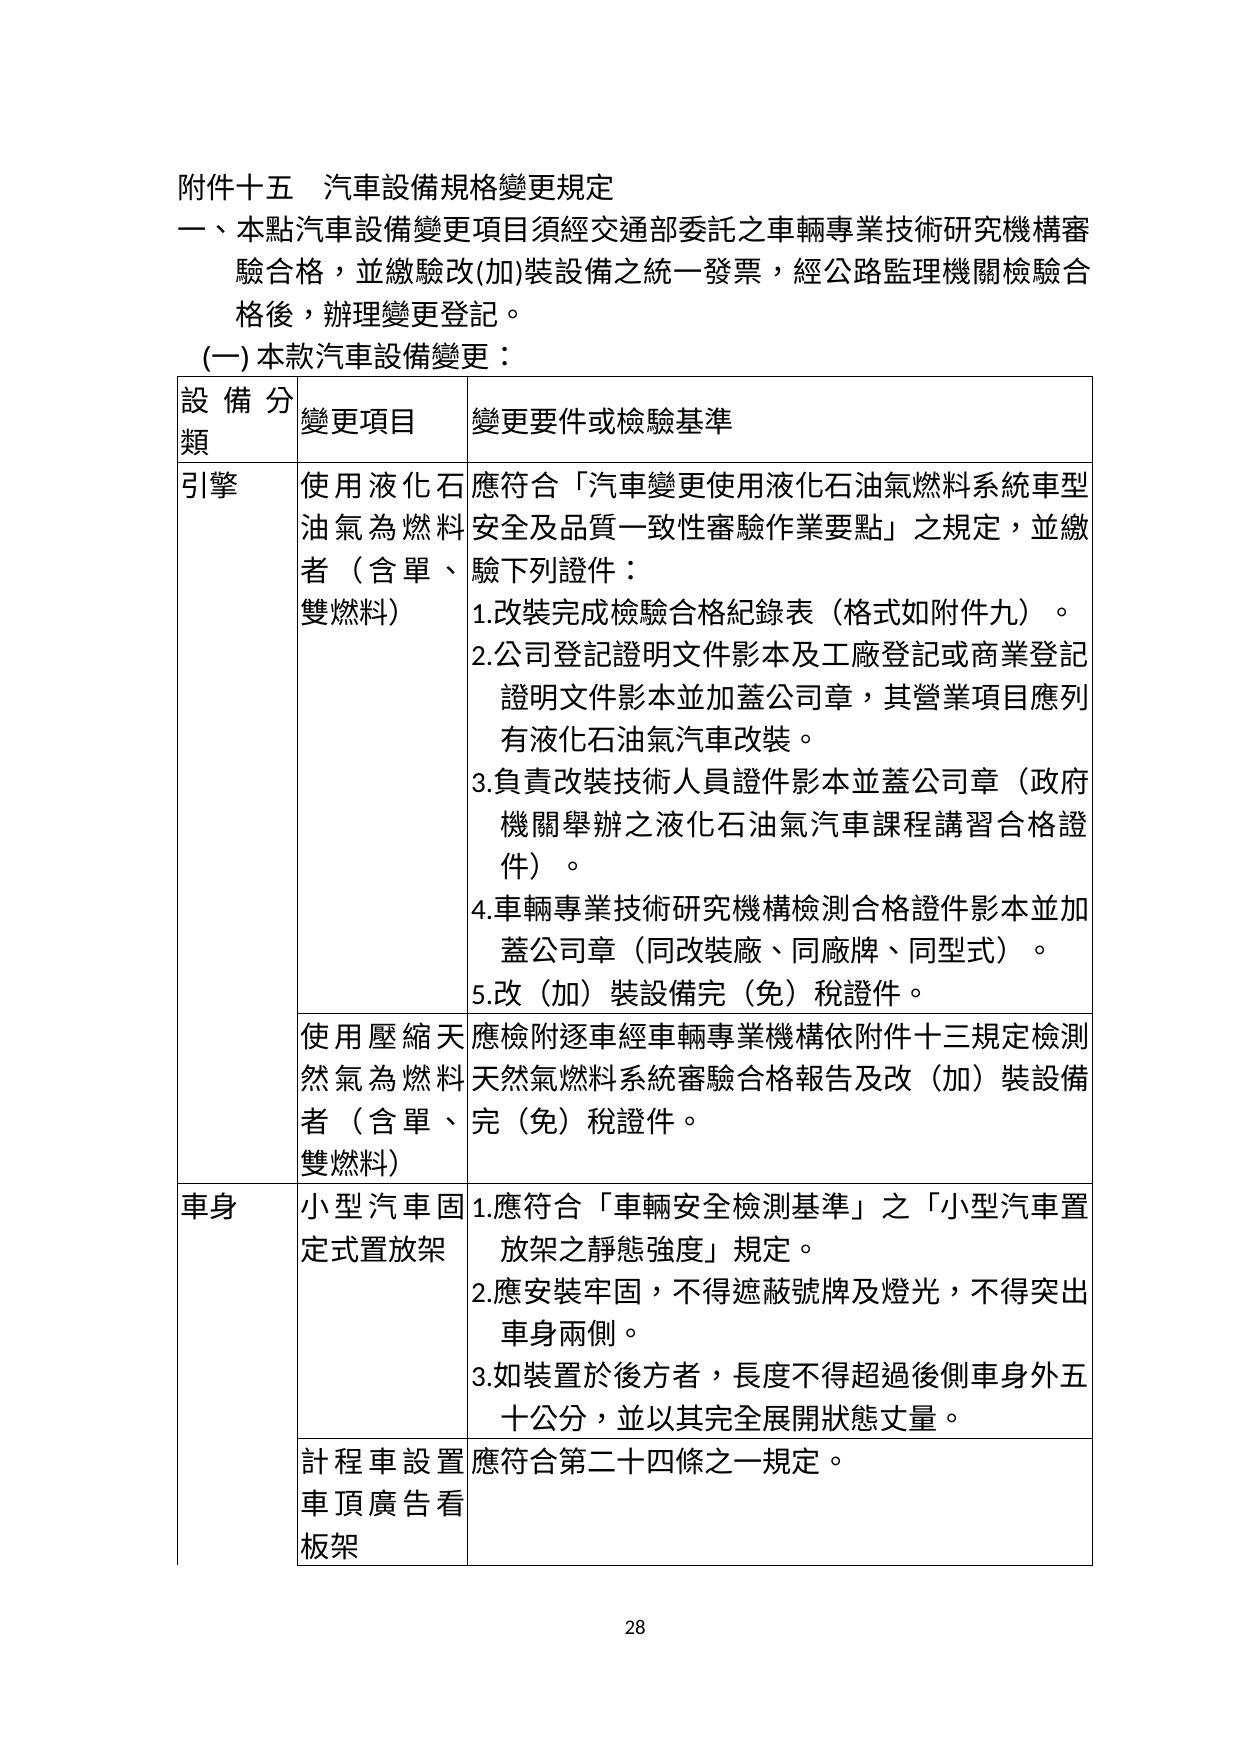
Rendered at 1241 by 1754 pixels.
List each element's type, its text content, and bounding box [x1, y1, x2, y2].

table_cell 應符合第二十四條之一規定。 [468, 1439, 1092, 1565]
table_cell 車身 [178, 1184, 297, 1565]
table_cell 使用液化石油氣為燃料者（含單、雙燃料） [298, 463, 467, 1012]
table_cell 應檢附逐車經車輛專業機構依附件十三規定檢測天然氣燃料系統審驗合格報告及改（加）裝設備完（免）稅證件。 [468, 1014, 1092, 1183]
table_header 變更項目 [298, 377, 467, 462]
table_header 設備分類 [178, 377, 297, 462]
table_cell 使用壓縮天然氣為燃料者（含單、雙燃料） [298, 1014, 467, 1183]
table_cell 應符合「汽車變更使用液化石油氣燃料系統車型安全及品質一致性審驗作業要點」之規定，並繳驗下列證件： 1.改裝完成檢驗合格紀錄表（格式如附件九）。 2.公司登記證明文件影本及工廠登記或商業登記證明文件影本並加蓋公司章，其營業項目應列有液化石油氣汽車改裝。 3.負責改裝技術人員證件影本並蓋公司章（政府機關舉辦之液化石油氣汽車課程講習合格證件）。 4.車輛專業技術研究機構檢測合格證件影本並加蓋公司章（同改裝廠、同廠牌、同型式）。 5.改（加）裝設備完（免）稅證件。 [468, 463, 1092, 1012]
text (一) 本款汽車設備變更： [202, 334, 1092, 376]
table_cell 計程車設置車頂廣告看板架 [298, 1439, 467, 1565]
table_cell 1.應符合「車輛安全檢測基準」之「小型汽車置放架之靜態強度」規定。 2.應安裝牢固，不得遮蔽號牌及燈光，不得突出車身兩側。 3.如裝置於後方者，長度不得超過後側車身外五十公分，並以其完全展開狀態丈量。 [468, 1184, 1092, 1437]
text 附件十五 汽車設備規格變更規定 [177, 164, 1092, 207]
table_cell 小型汽車固定式置放架 [298, 1184, 467, 1437]
table_cell 引擎 [178, 463, 297, 1183]
text 一、本點汽車設備變更項目須經交通部委託之車輛專業技術研究機構審驗合格，並繳驗改(加)裝設備之統一發票，經公路監理機關檢驗合格後，辦理變更登記。 [177, 207, 1092, 334]
table_header 變更要件或檢驗基準 [468, 377, 1092, 462]
